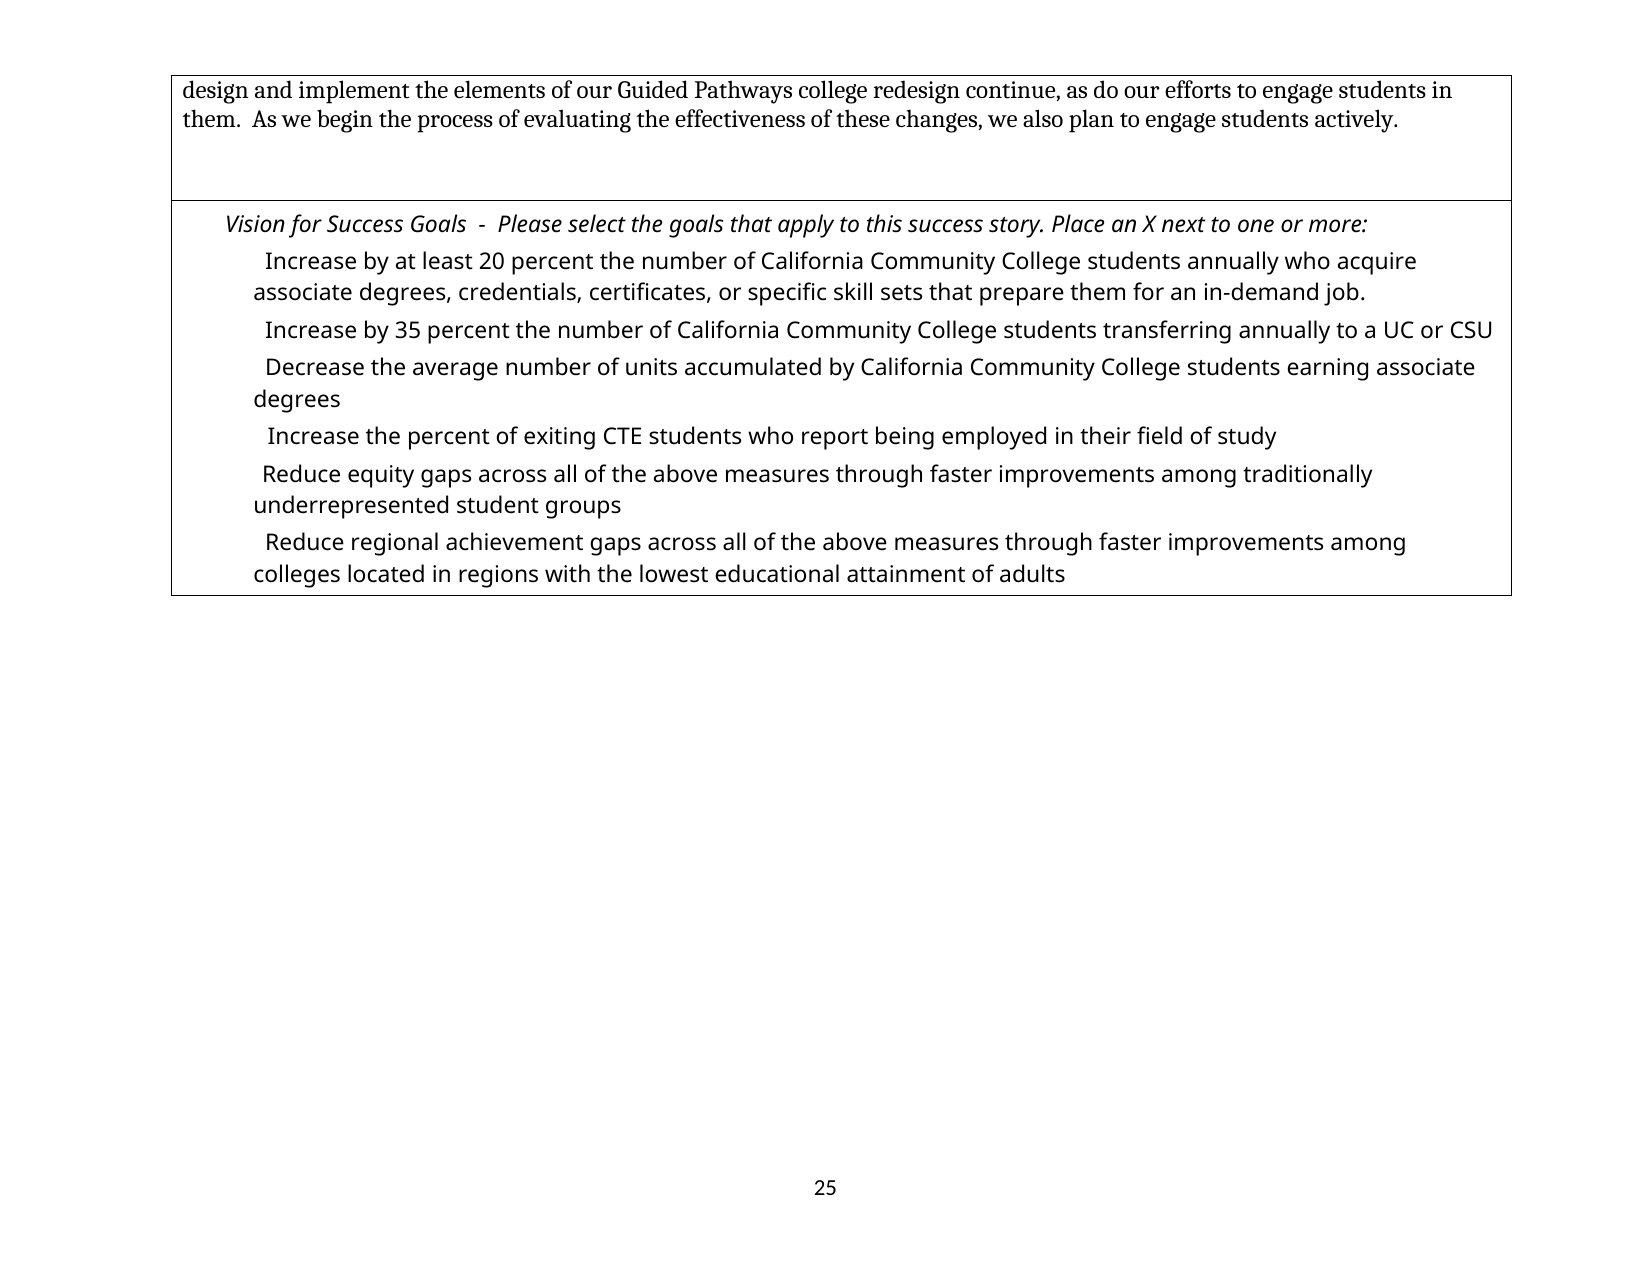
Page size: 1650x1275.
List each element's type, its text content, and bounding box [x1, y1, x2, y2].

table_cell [172, 76, 1511, 200]
table_cell Vision for Success Goals - Please select the goals that apply to this success story. Place an X next to one or more: Increase by at least 20 percent the number of California Community College students annually who acquire associate degrees, credentials, certificates, or specific skill sets that prepare them for an in-demand job. Increase by 35 percent the number of California Community College students transferring annually to a UC or CSU Decrease the average number of units accumulated by California Community College students earning associate degrees Increase the percent of exiting CTE students who report being employed in their field of study Reduce equity gaps across all of the above measures through faster improvements among traditionally underrepresented student groups Reduce regional achievement gaps across all of the above measures through faster improvements among colleges located in regions with the lowest educational attainment of adults [172, 201, 1511, 595]
